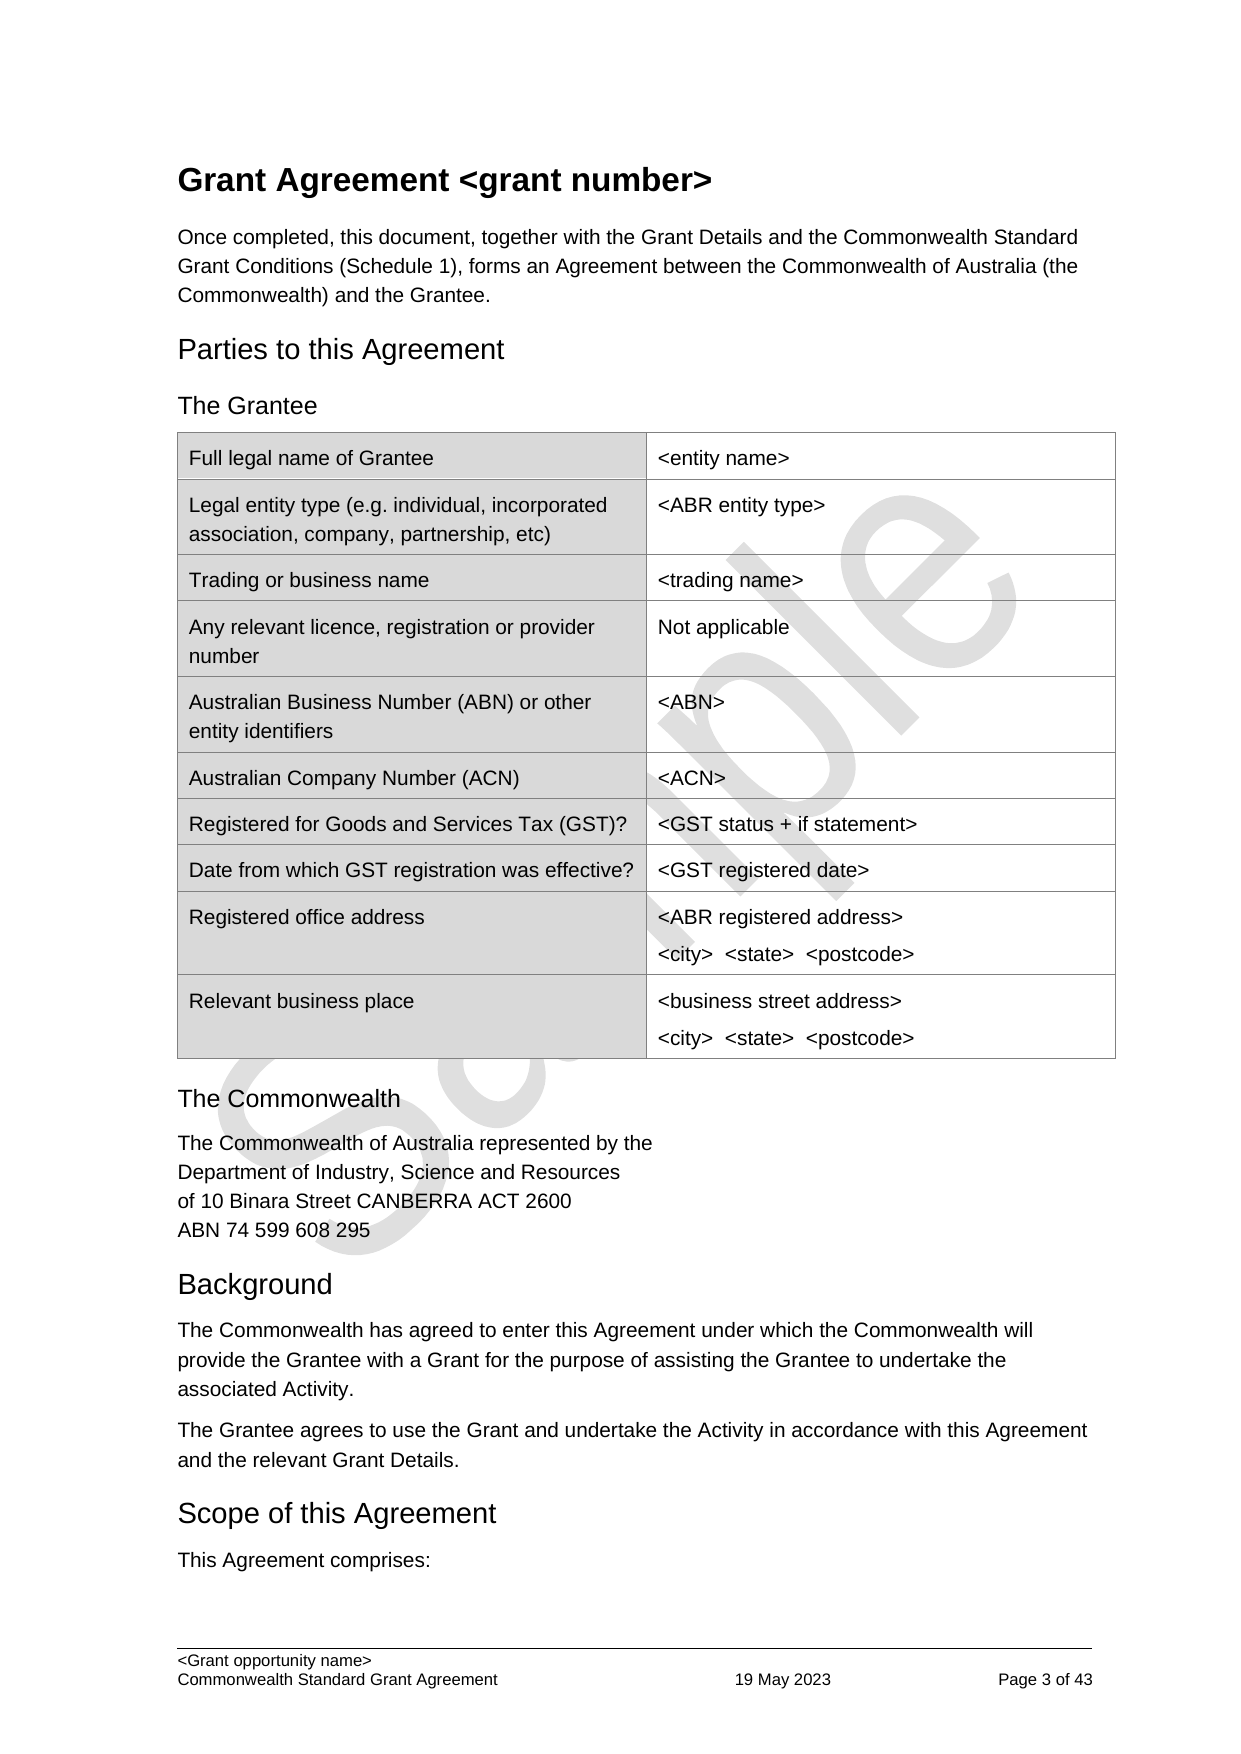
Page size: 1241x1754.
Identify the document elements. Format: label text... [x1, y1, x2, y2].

text The Commonwealth of Australia represented by the Department of Industry, Science and Resources of 10 Binara Street CANBERRA ACT 2600 ABN 74 599 608 295 [177, 1125, 1092, 1242]
table_cell <ABR registered address> <city> <state> <postcode> [647, 892, 1115, 974]
subtitle The Grantee [177, 391, 1092, 420]
table_cell Relevant business place [178, 975, 646, 1058]
subtitle Parties to this Agreement [177, 332, 1092, 366]
list This Agreement comprises: [177, 1542, 1092, 1572]
table_cell Australian Business Number (ABN) or other entity identifiers [178, 677, 646, 751]
table_header <entity name> [647, 433, 1115, 478]
subtitle Background [177, 1267, 1092, 1301]
table_cell Registered for Goods and Services Tax (GST)? [178, 799, 646, 844]
table_cell <ABR entity type> [647, 480, 1115, 554]
table_cell <business street address> <city> <state> <postcode> [647, 975, 1115, 1058]
text The Commonwealth has agreed to enter this Agreement under which the Commonwealth will provide the Grantee with a Grant for the purpose of assisting the Grantee to undertake the associated Activity. [177, 1313, 1092, 1401]
table_cell Registered office address [178, 892, 646, 974]
table_header Full legal name of Grantee [178, 433, 646, 478]
text The Grantee agrees to use the Grant and undertake the Activity in accordance with this Agreement and the relevant Grant Details. [177, 1413, 1092, 1471]
table_cell <trading name> [647, 555, 1115, 600]
table_cell Not applicable [647, 601, 1115, 676]
table_cell <ABN> [647, 677, 1115, 751]
table_cell Legal entity type (e.g. individual, incorporated association, company, partnership, etc) [178, 480, 646, 554]
table_cell Australian Company Number (ACN) [178, 753, 646, 798]
table_cell <GST registered date> [647, 845, 1115, 891]
subtitle Scope of this Agreement [177, 1496, 1092, 1530]
table_cell Date from which GST registration was effective? [178, 845, 646, 891]
subtitle Grant Agreement <grant number> [177, 160, 1092, 199]
text Once completed, this document, together with the Grant Details and the Commonwealth Standard Grant Conditions (Schedule 1), forms an Agreement between the Commonwealth of Australia (the Commonwealth) and the Grantee. [177, 219, 1092, 307]
table_cell <ACN> [647, 753, 1115, 798]
table_cell <GST status + if statement> [647, 799, 1115, 844]
table_cell Any relevant licence, registration or provider number [178, 601, 646, 676]
table_cell Trading or business name [178, 555, 646, 600]
subtitle The Commonwealth [177, 1084, 1092, 1113]
